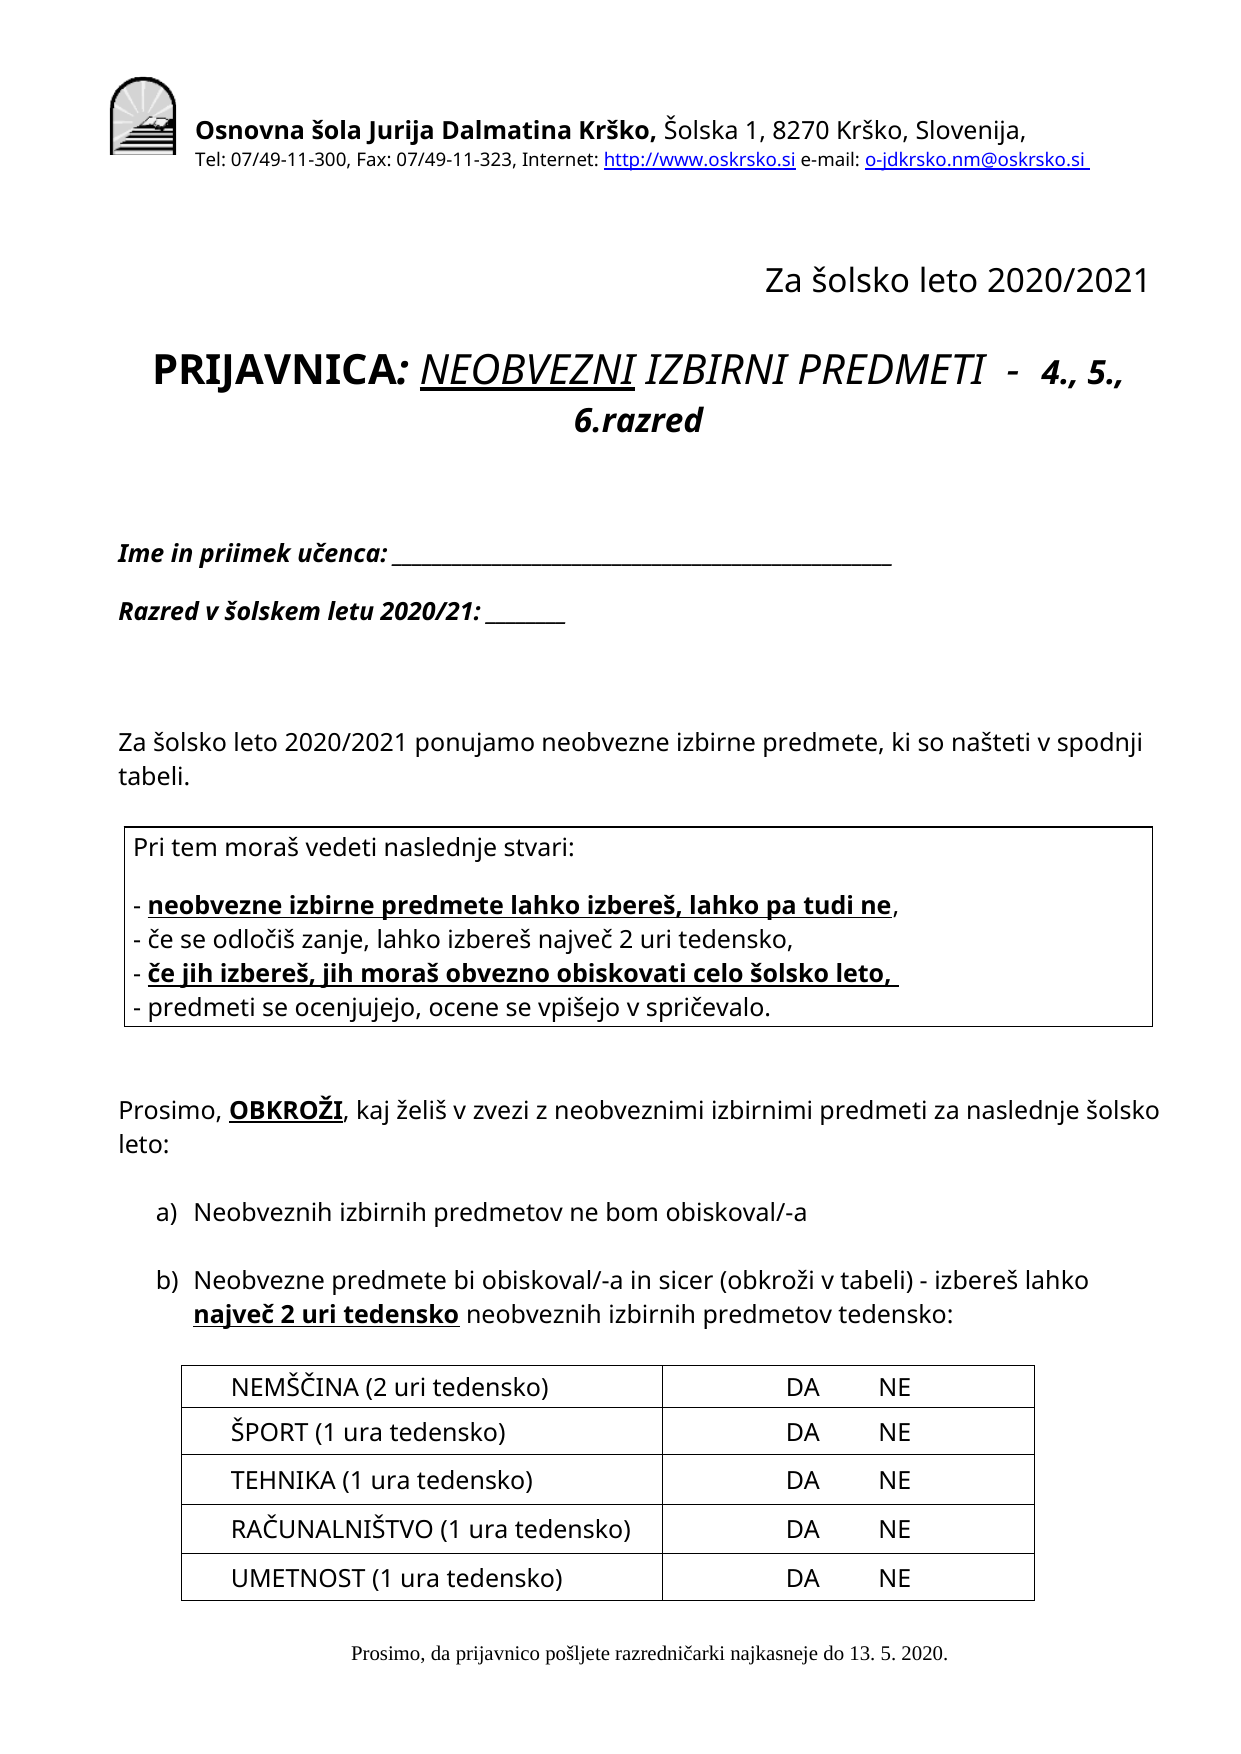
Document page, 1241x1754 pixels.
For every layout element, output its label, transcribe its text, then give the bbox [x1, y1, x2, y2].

table_cell UMETNOST (1 ura tedensko) [182, 1554, 662, 1600]
text Prosimo, OBKROŽI, kaj želiš v zvezi z neobveznimi izbirnimi predmeti za naslednje šolsko leto: [118, 1058, 1181, 1161]
text Za šolsko leto 2020/2021 ponujamo neobvezne izbirne predmete, ki so našteti v spodnji tabeli. [118, 724, 1181, 792]
text Osnovna šola Jurija Dalmatina Krško, Šolska 1, 8270 Krško, Slovenija, Tel: 07/49-11-300, Fax: 07/49-11-323, Internet: http://www.oskrsko.si e-mail: o-jdkrsko.nm@oskrsko.si [118, 112, 1181, 172]
table_cell DA NE [663, 1455, 1034, 1504]
table_cell DA NE [663, 1554, 1034, 1600]
text Za šolsko leto 2020/2021 [118, 257, 1152, 303]
table_header NEMŠČINA (2 uri tedensko) [182, 1366, 662, 1407]
table_header DA NE [663, 1366, 1034, 1407]
subtitle PRIJAVNICA: NEOBVEZNI IZBIRNI PREDMETI - 4., 5., 6.razred [95, 339, 1181, 442]
text - če jih izbereš, jih moraš obvezno obiskovati celo šolsko leto, [125, 953, 1152, 987]
subtitle Ime in priimek učenca: __________________________________________________ [118, 536, 1181, 594]
table_cell ŠPORT (1 ura tedensko) [182, 1408, 662, 1454]
table_cell RAČUNALNIŠTVO (1 ura tedensko) [182, 1505, 662, 1553]
subtitle Razred v šolskem letu 2020/21: ________ [118, 594, 1181, 628]
list Neobveznih izbirnih predmetov ne bom obiskoval/-a [156, 1194, 1181, 1229]
table_cell DA NE [663, 1505, 1034, 1553]
list Neobvezne predmete bi obiskoval/-a in sicer (obkroži v tabeli) - izbereš lahko največ 2 uri tedensko neobveznih izbirnih predmetov tedensko: [156, 1263, 1181, 1331]
text - predmeti se ocenjujejo, ocene se vpišejo v spričevalo. [125, 987, 1152, 1026]
table_cell TEHNIKA (1 ura tedensko) [182, 1455, 662, 1504]
table_cell DA NE [663, 1408, 1034, 1454]
text - neobvezne izbirne predmete lahko izbereš, lahko pa tudi ne, [125, 884, 1152, 919]
text - če se odločiš zanje, lahko izbereš največ 2 uri tedensko, [125, 919, 1152, 953]
text Pri tem moraš vedeti naslednje stvari: [125, 828, 1152, 884]
